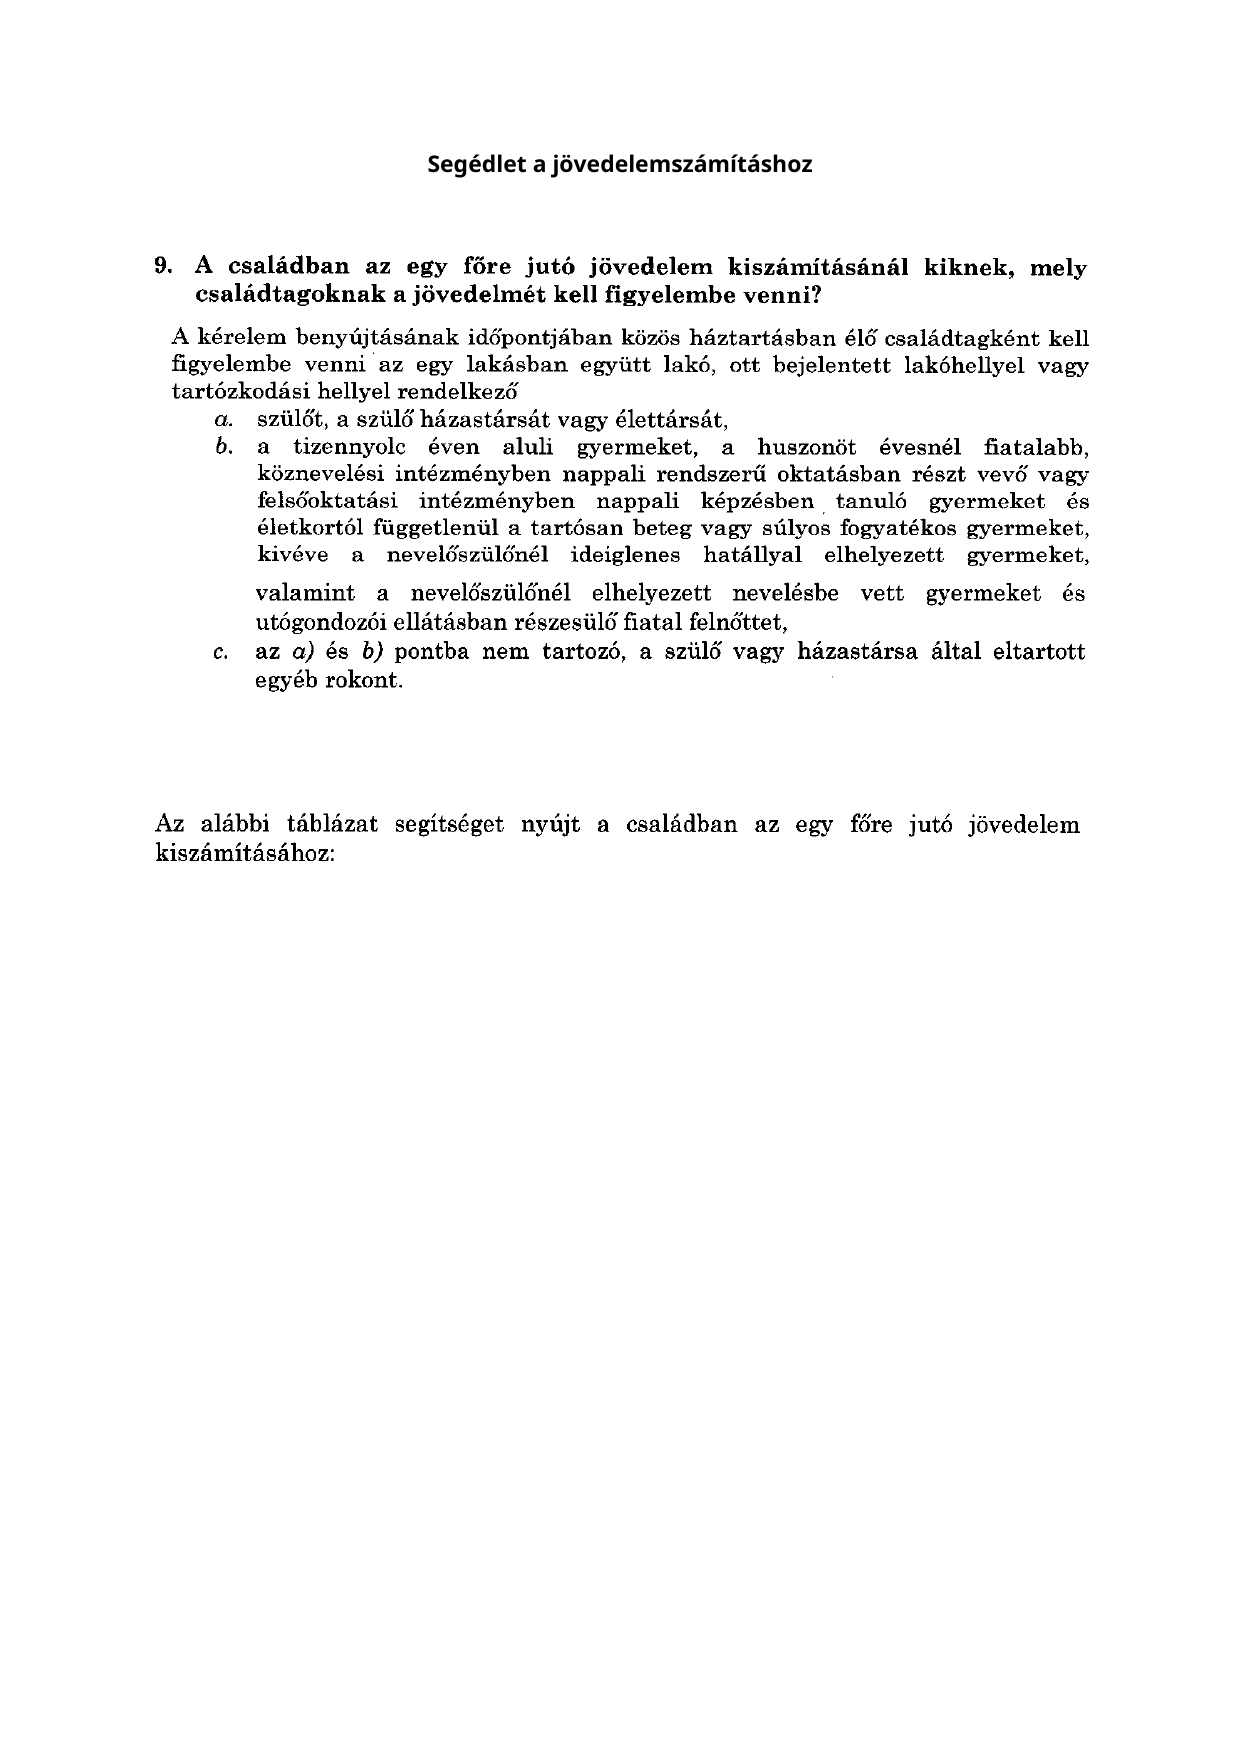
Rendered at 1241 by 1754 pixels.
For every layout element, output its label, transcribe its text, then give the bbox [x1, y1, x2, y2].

text Segédlet a jövedelemszámításhoz [148, 148, 1093, 179]
